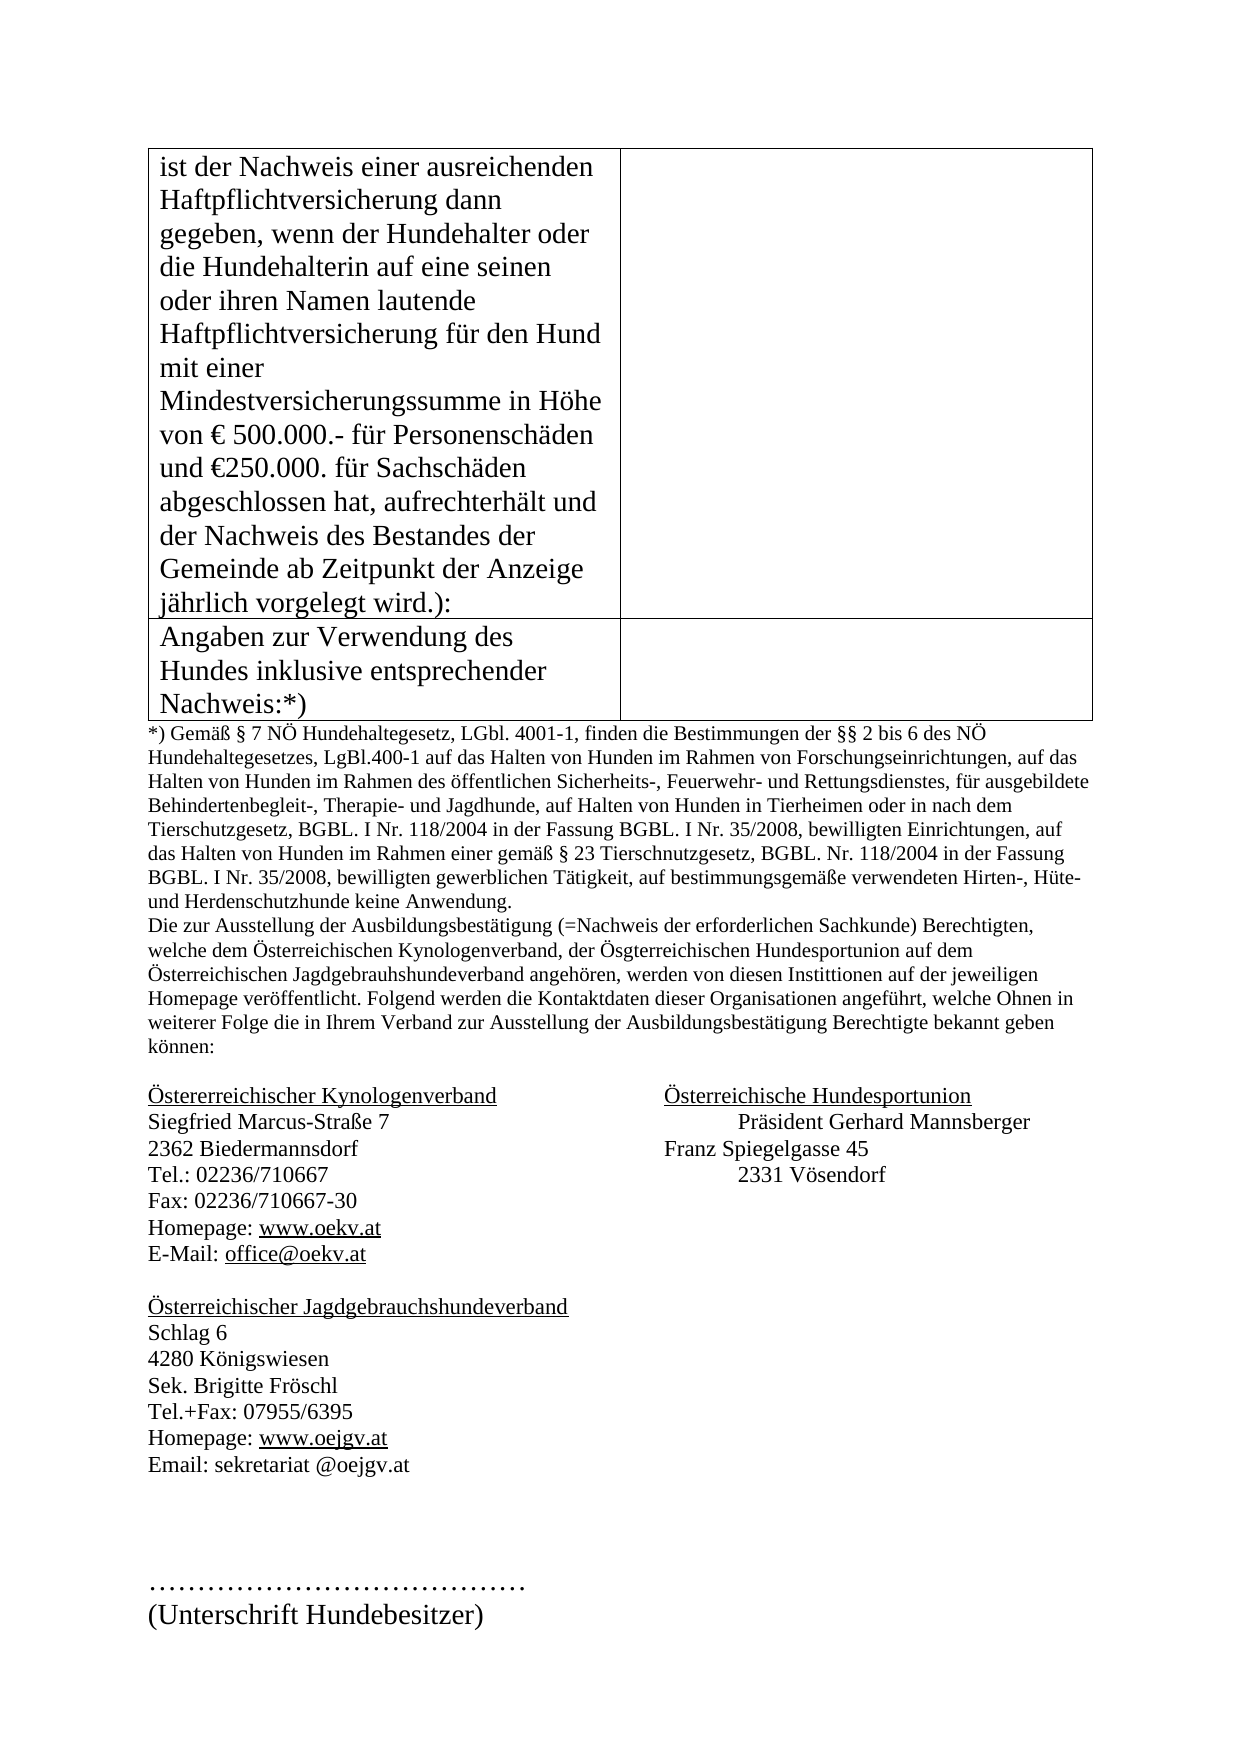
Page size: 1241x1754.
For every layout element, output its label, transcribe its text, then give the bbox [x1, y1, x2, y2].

text Sek. Brigitte Fröschl [148, 1372, 1093, 1398]
text Siegfried Marcus-Straße 7 Präsident Gerhard Mannsberger [148, 1108, 1093, 1134]
text Östererreichischer Kynologenverband Österreichische Hundesportunion [148, 1082, 1093, 1108]
text 2362 Biedermannsdorf Franz Spiegelgasse 45 [148, 1134, 1093, 1161]
table_cell [621, 619, 1092, 720]
text Tel.+Fax: 07955/6395 [148, 1398, 1093, 1424]
text Homepage: www.oekv.at [148, 1214, 1093, 1240]
text (Unterschrift Hundebesitzer) [148, 1597, 1093, 1631]
text E-Mail: office@oekv.at [148, 1240, 1093, 1266]
text Email: sekretariat @oejgv.at [148, 1451, 1093, 1477]
text Schlag 6 [148, 1319, 1093, 1345]
text Die zur Ausstellung der Ausbildungsbestätigung (=Nachweis der erforderlichen Sachkunde) Berechtigten, welche dem Österreichischen Kynologenverband, der Ösgterreichischen Hundesportunion auf dem Österreichischen Jagdgebrauhshundeverband angehören, werden von diesen Instittionen auf der jeweiligen Homepage veröffentlicht. Folgend werden die Kontaktdaten dieser Organisationen angeführt, welche Ohnen in weiterer Folge die in Ihrem Verband zur Ausstellung der Ausbildungsbestätigung Berechtigte bekannt geben können: [148, 913, 1093, 1058]
text 4280 Königswiesen [148, 1345, 1093, 1372]
text Homepage: www.oejgv.at [148, 1424, 1093, 1451]
text ………………………………… [148, 1563, 1093, 1597]
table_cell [621, 149, 1092, 618]
text Tel.: 02236/710667 2331 Vösendorf [148, 1161, 1093, 1187]
text *) Gemäß § 7 NÖ Hundehaltegesetz, LGbl. 4001-1, finden die Bestimmungen der §§ 2 bis 6 des NÖ Hundehaltegesetzes, LgBl.400-1 auf das Halten von Hunden im Rahmen von Forschungseinrichtungen, auf das Halten von Hunden im Rahmen des öffentlichen Sicherheits-, Feuerwehr- und Rettungsdienstes, für ausgebildete Behindertenbegleit-, Therapie- und Jagdhunde, auf Halten von Hunden in Tierheimen oder in nach dem Tierschutzgesetz, BGBL. I Nr. 118/2004 in der Fassung BGBL. I Nr. 35/2008, bewilligten Einrichtungen, auf das Halten von Hunden im Rahmen einer gemäß § 23 Tierschnutzgesetz, BGBL. Nr. 118/2004 in der Fassung BGBL. I Nr. 35/2008, bewilligten gewerblichen Tätigkeit, auf bestimmungsgemäße verwendeten Hirten-, Hüte- und Herdenschutzhunde keine Anwendung. [148, 721, 1093, 913]
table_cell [149, 149, 620, 618]
text Fax: 02236/710667-30 [148, 1187, 1093, 1214]
text Österreichischer Jagdgebrauchshundeverband [148, 1293, 1093, 1319]
table_cell Angaben zur Verwendung des Hundes inklusive entsprechender Nachweis:*) [149, 619, 620, 720]
